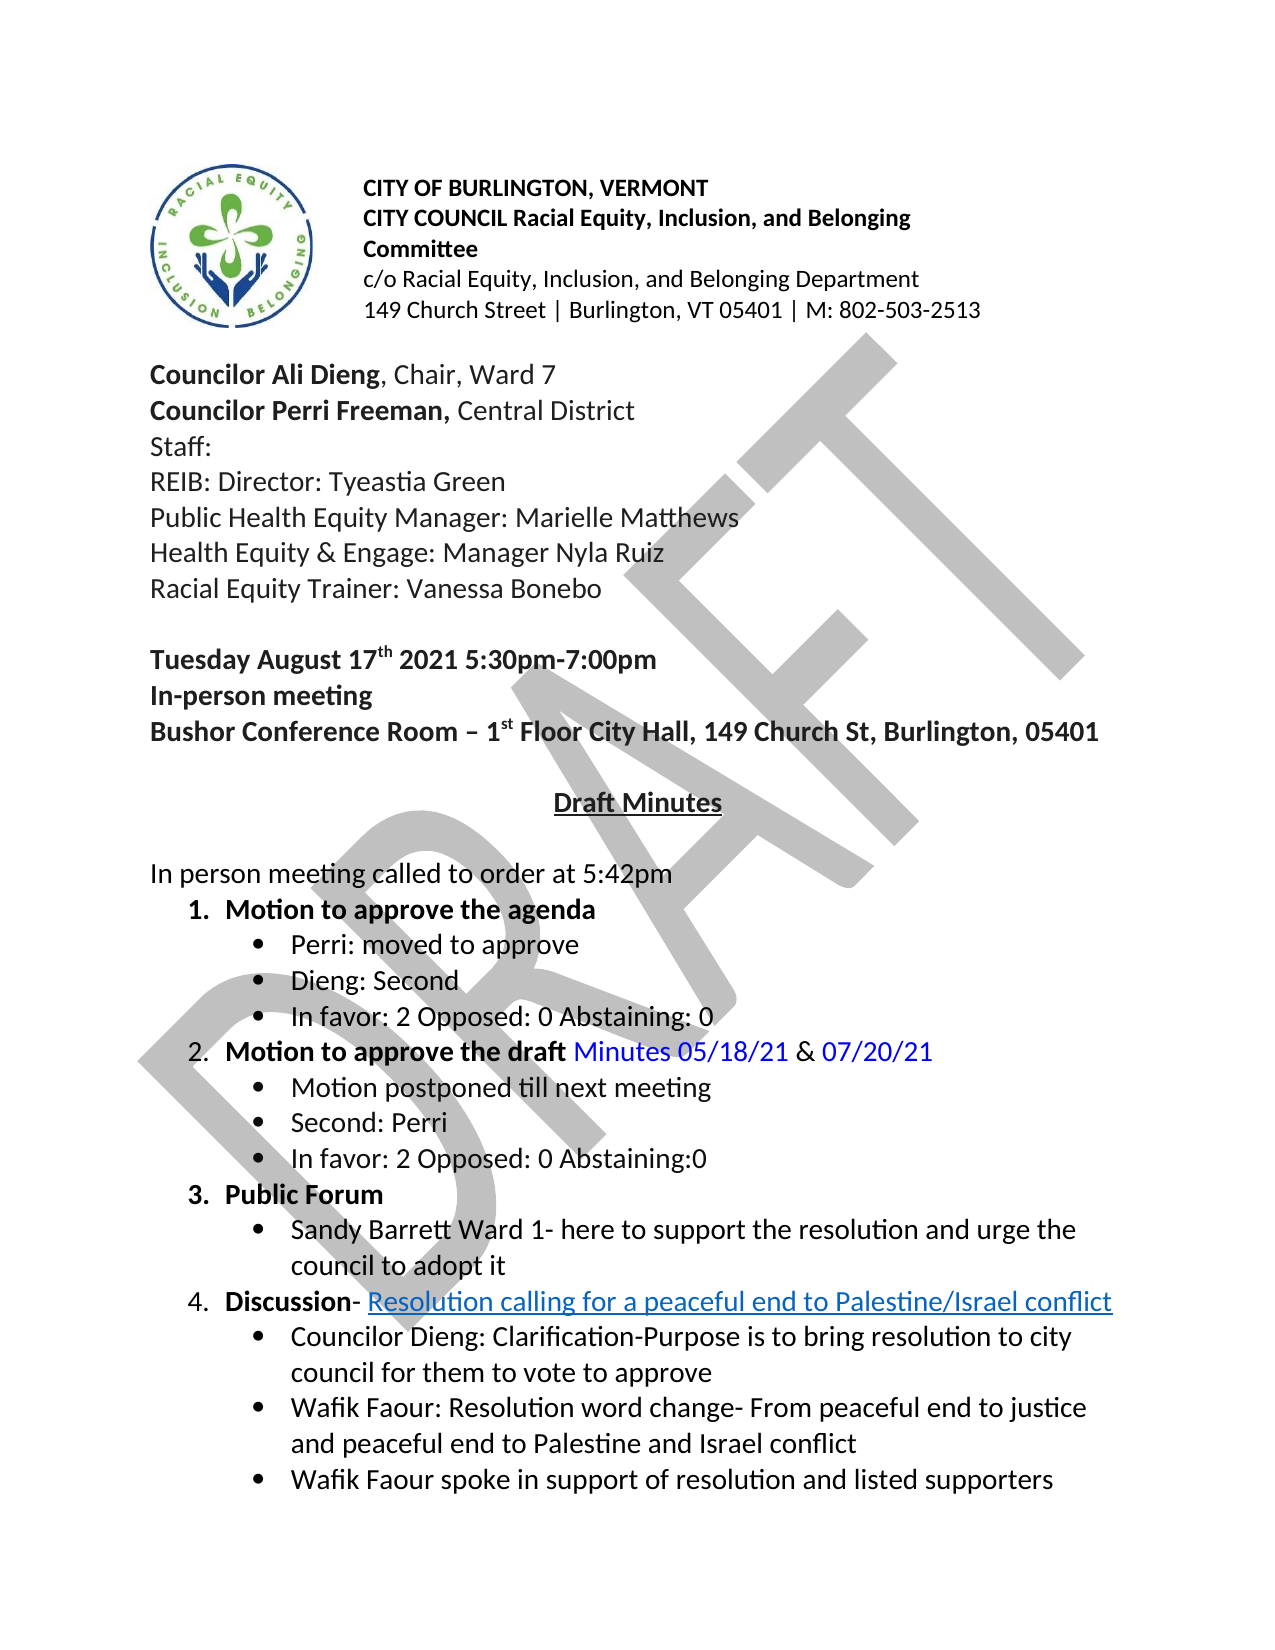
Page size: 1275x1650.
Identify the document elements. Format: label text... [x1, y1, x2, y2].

picture [150, 164, 313, 328]
text In-person meeting [150, 677, 1125, 713]
list In favor: 2 Opposed: 0 Abstaining:0 [253, 1140, 1125, 1176]
list Second: Perri [253, 1104, 1125, 1140]
text Bushor Conference Room – 1st Floor City Hall, 149 Church St, Burlington, 05401 [150, 713, 1125, 748]
list Discussion- Resolution calling for a peaceful end to Palestine/Israel conflict [187, 1283, 1125, 1318]
list Sandy Barrett Ward 1- here to support the resolution and urge the council to adopt it [253, 1211, 1125, 1283]
text Staff: [150, 428, 1125, 463]
text Draft Minutes [150, 784, 1125, 819]
list Motion to approve the draft Minutes 05/18/21 & 07/20/21 [187, 1033, 1125, 1069]
list In favor: 2 Opposed: 0 Abstaining: 0 [253, 998, 1125, 1033]
text Health Equity & Engage: Manager Nyla Ruiz [150, 534, 1125, 570]
list Perri: moved to approve [253, 926, 1125, 962]
list Councilor Dieng: Clarification-Purpose is to bring resolution to city council for them to vote to approve [253, 1318, 1125, 1389]
text In person meeting called to order at 5:42pm [150, 855, 1125, 891]
list Wafik Faour: Resolution word change- From peaceful end to justice and peaceful end to Palestine and Israel conflict [253, 1389, 1125, 1461]
text Councilor Perri Freeman, Central District [150, 392, 1125, 428]
list Wafik Faour spoke in support of resolution and listed supporters [253, 1461, 1125, 1496]
text REIB: Director: Tyeastia Green [150, 463, 1125, 499]
text Racial Equity Trainer: Vanessa Bonebo [150, 570, 1125, 606]
list Public Forum [187, 1176, 1125, 1211]
text Public Health Equity Manager: Marielle Matthews [150, 499, 1125, 534]
text Councilor Ali Dieng, Chair, Ward 7 [150, 356, 1125, 392]
text Tuesday August 17th 2021 5:30pm-7:00pm [150, 641, 1125, 677]
list Motion to approve the agenda [187, 891, 1125, 926]
list Motion postponed till next meeting [253, 1069, 1125, 1104]
list Dieng: Second [253, 962, 1125, 998]
